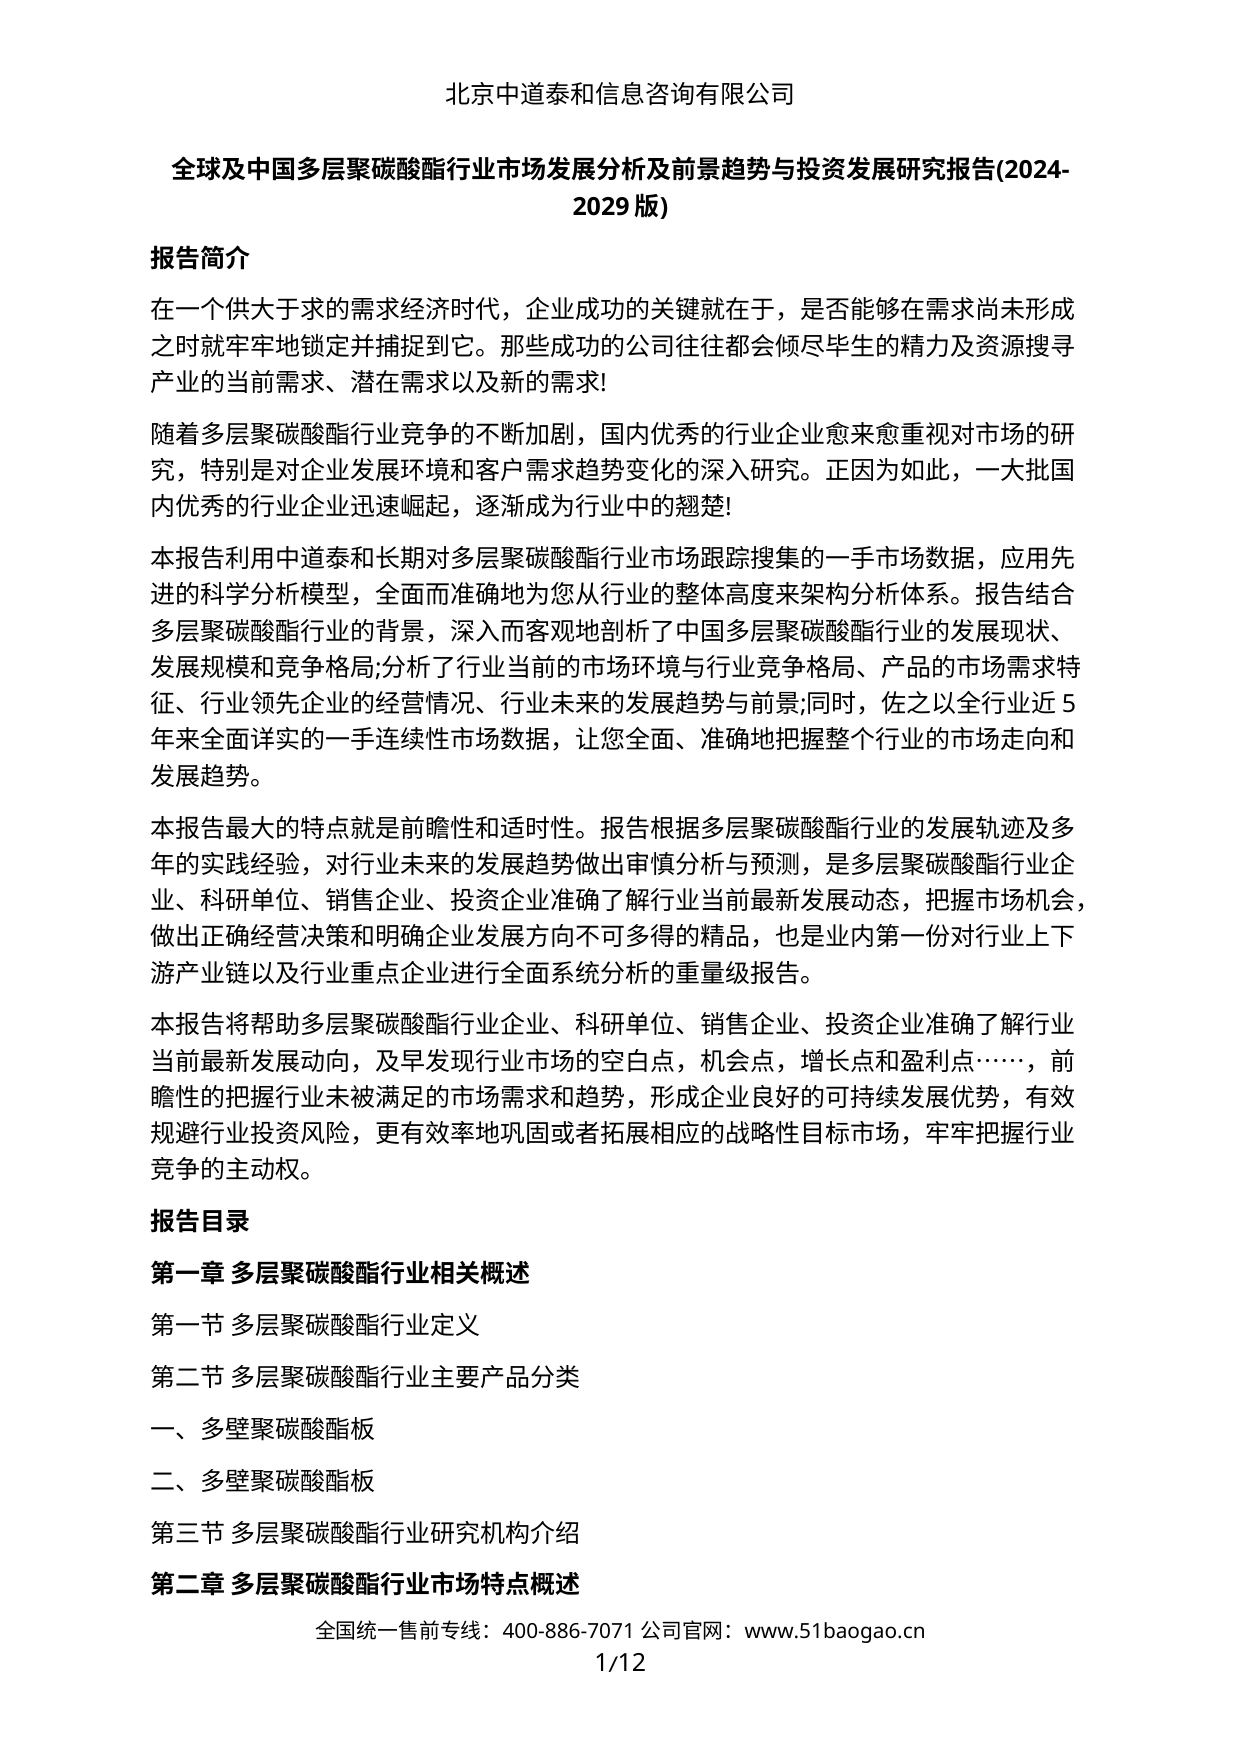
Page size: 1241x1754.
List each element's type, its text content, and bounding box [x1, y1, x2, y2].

text 第一章 多层聚碳酸酯行业相关概述 [150, 1254, 1090, 1290]
text 本报告最大的特点就是前瞻性和适时性。报告根据多层聚碳酸酯行业的发展轨迹及多年的实践经验，对行业未来的发展趋势做出审慎分析与预测，是多层聚碳酸酯行业企业、科研单位、销售企业、投资企业准确了解行业当前最新发展动态，把握市场机会，做出正确经营决策和明确企业发展方向不可多得的精品，也是业内第一份对行业上下游产业链以及行业重点企业进行全面系统分析的重量级报告。 [150, 808, 1090, 989]
text 本报告将帮助多层聚碳酸酯行业企业、科研单位、销售企业、投资企业准确了解行业当前最新发展动向，及早发现行业市场的空白点，机会点，增长点和盈利点……，前瞻性的把握行业未被满足的市场需求和趋势，形成企业良好的可持续发展优势，有效规避行业投资风险，更有效率地巩固或者拓展相应的战略性目标市场，牢牢把握行业竞争的主动权。 [150, 1005, 1090, 1186]
text 第二节 多层聚碳酸酯行业主要产品分类 [150, 1357, 1090, 1394]
text 在一个供大于求的需求经济时代，企业成功的关键就在于，是否能够在需求尚未形成之时就牢牢地锁定并捕捉到它。那些成功的公司往往都会倾尽毕生的精力及资源搜寻产业的当前需求、潜在需求以及新的需求! [150, 290, 1090, 399]
text 二、多壁聚碳酸酯板 [150, 1461, 1090, 1497]
text 全球及中国多层聚碳酸酯行业市场发展分析及前景趋势与投资发展研究报告(2024-2029版) [150, 150, 1090, 222]
text 第三节 多层聚碳酸酯行业研究机构介绍 [150, 1513, 1090, 1549]
text 报告简介 [150, 238, 1090, 274]
text 报告目录 [150, 1202, 1090, 1238]
text 随着多层聚碳酸酯行业竞争的不断加剧，国内优秀的行业企业愈来愈重视对市场的研究，特别是对企业发展环境和客户需求趋势变化的深入研究。正因为如此，一大批国内优秀的行业企业迅速崛起，逐渐成为行业中的翘楚! [150, 414, 1090, 523]
text 第二章 多层聚碳酸酯行业市场特点概述 [150, 1565, 1090, 1601]
text 本报告利用中道泰和长期对多层聚碳酸酯行业市场跟踪搜集的一手市场数据，应用先进的科学分析模型，全面而准确地为您从行业的整体高度来架构分析体系。报告结合多层聚碳酸酯行业的背景，深入而客观地剖析了中国多层聚碳酸酯行业的发展现状、发展规模和竞争格局;分析了行业当前的市场环境与行业竞争格局、产品的市场需求特征、行业领先企业的经营情况、行业未来的发展趋势与前景;同时，佐之以全行业近5年来全面详实的一手连续性市场数据，让您全面、准确地把握整个行业的市场走向和发展趋势。 [150, 539, 1090, 792]
text 第一节 多层聚碳酸酯行业定义 [150, 1306, 1090, 1342]
text 一、多壁聚碳酸酯板 [150, 1409, 1090, 1446]
